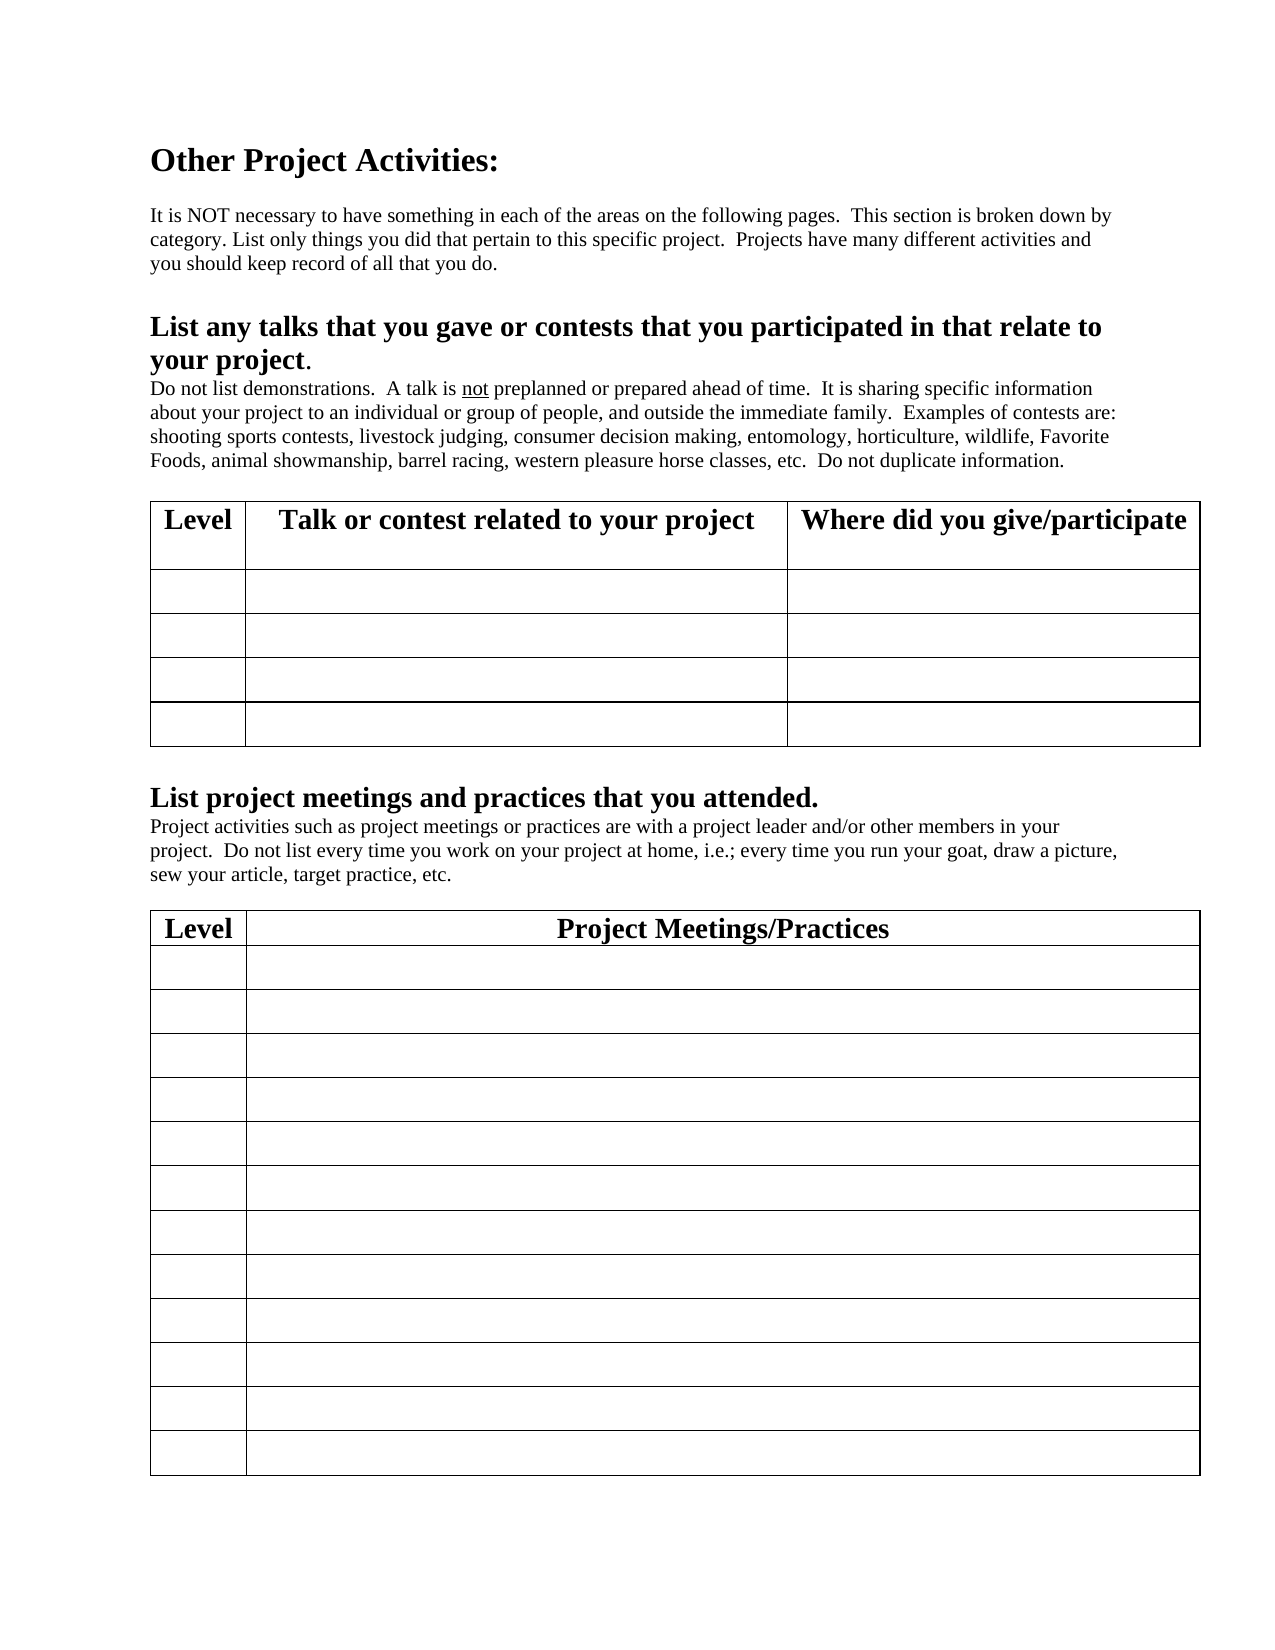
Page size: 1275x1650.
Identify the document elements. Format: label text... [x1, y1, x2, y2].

table_cell [151, 1122, 246, 1165]
table_header Level [151, 911, 246, 944]
table_cell [151, 1211, 246, 1254]
table_cell [151, 1343, 246, 1386]
table_cell [247, 1078, 1199, 1121]
table_cell [151, 614, 245, 657]
table_cell [151, 1255, 246, 1298]
table_cell [151, 703, 245, 746]
table_cell [151, 570, 245, 613]
table_cell [151, 658, 245, 701]
table_cell [151, 1387, 246, 1430]
table_cell [151, 1166, 246, 1209]
table_cell [788, 570, 1199, 613]
table_header Talk or contest related to your project [246, 502, 787, 569]
text Project activities such as project meetings or practices are with a project leader and/or other members in your project. Do not list every time you work on your project at home, i.e.; every time you run your goat, draw a picture, sew your article, target practice, etc. [150, 814, 1125, 886]
table_cell [151, 1078, 246, 1121]
text Do not list demonstrations. A talk is not preplanned or prepared ahead of time. It is sharing specific information about your project to an individual or group of people, and outside the immediate family. Examples of contests are: shooting sports contests, livestock judging, consumer decision making, entomology, horticulture, wildlife, Favorite Foods, animal showmanship, barrel racing, western pleasure horse classes, etc. Do not duplicate information. [150, 376, 1125, 472]
table_cell [247, 1343, 1199, 1386]
text Other Project Activities: [150, 141, 1125, 179]
table_cell [246, 570, 787, 613]
table_cell [247, 1255, 1199, 1298]
table_cell [247, 1122, 1199, 1165]
table_cell [788, 703, 1199, 746]
table_cell [247, 990, 1199, 1033]
table_header Level [151, 502, 245, 569]
table_cell [151, 990, 246, 1033]
table_cell [246, 658, 787, 701]
table_cell [247, 1166, 1199, 1209]
table_cell [247, 1299, 1199, 1342]
table_cell [151, 1431, 246, 1474]
table_cell [151, 1299, 246, 1342]
text It is NOT necessary to have something in each of the areas on the following pages. This section is broken down by category. List only things you did that pertain to this specific project. Projects have many different activities and you should keep record of all that you do. [150, 203, 1125, 275]
table_header Where did you give/participate [788, 502, 1199, 569]
table_cell [151, 1034, 246, 1077]
table_cell [247, 1431, 1199, 1474]
table_cell [246, 703, 787, 746]
table_cell [246, 614, 787, 657]
table_cell [151, 946, 246, 989]
table_cell [247, 1034, 1199, 1077]
table_header Project Meetings/Practices [247, 911, 1199, 944]
table_cell [247, 1211, 1199, 1254]
table_cell [788, 658, 1199, 701]
table_cell [788, 614, 1199, 657]
table_cell [247, 1387, 1199, 1430]
table_cell [247, 946, 1199, 989]
text List any talks that you gave or contests that you participated in that relate to your project. [150, 309, 1125, 376]
text List project meetings and practices that you attended. [150, 780, 1125, 814]
